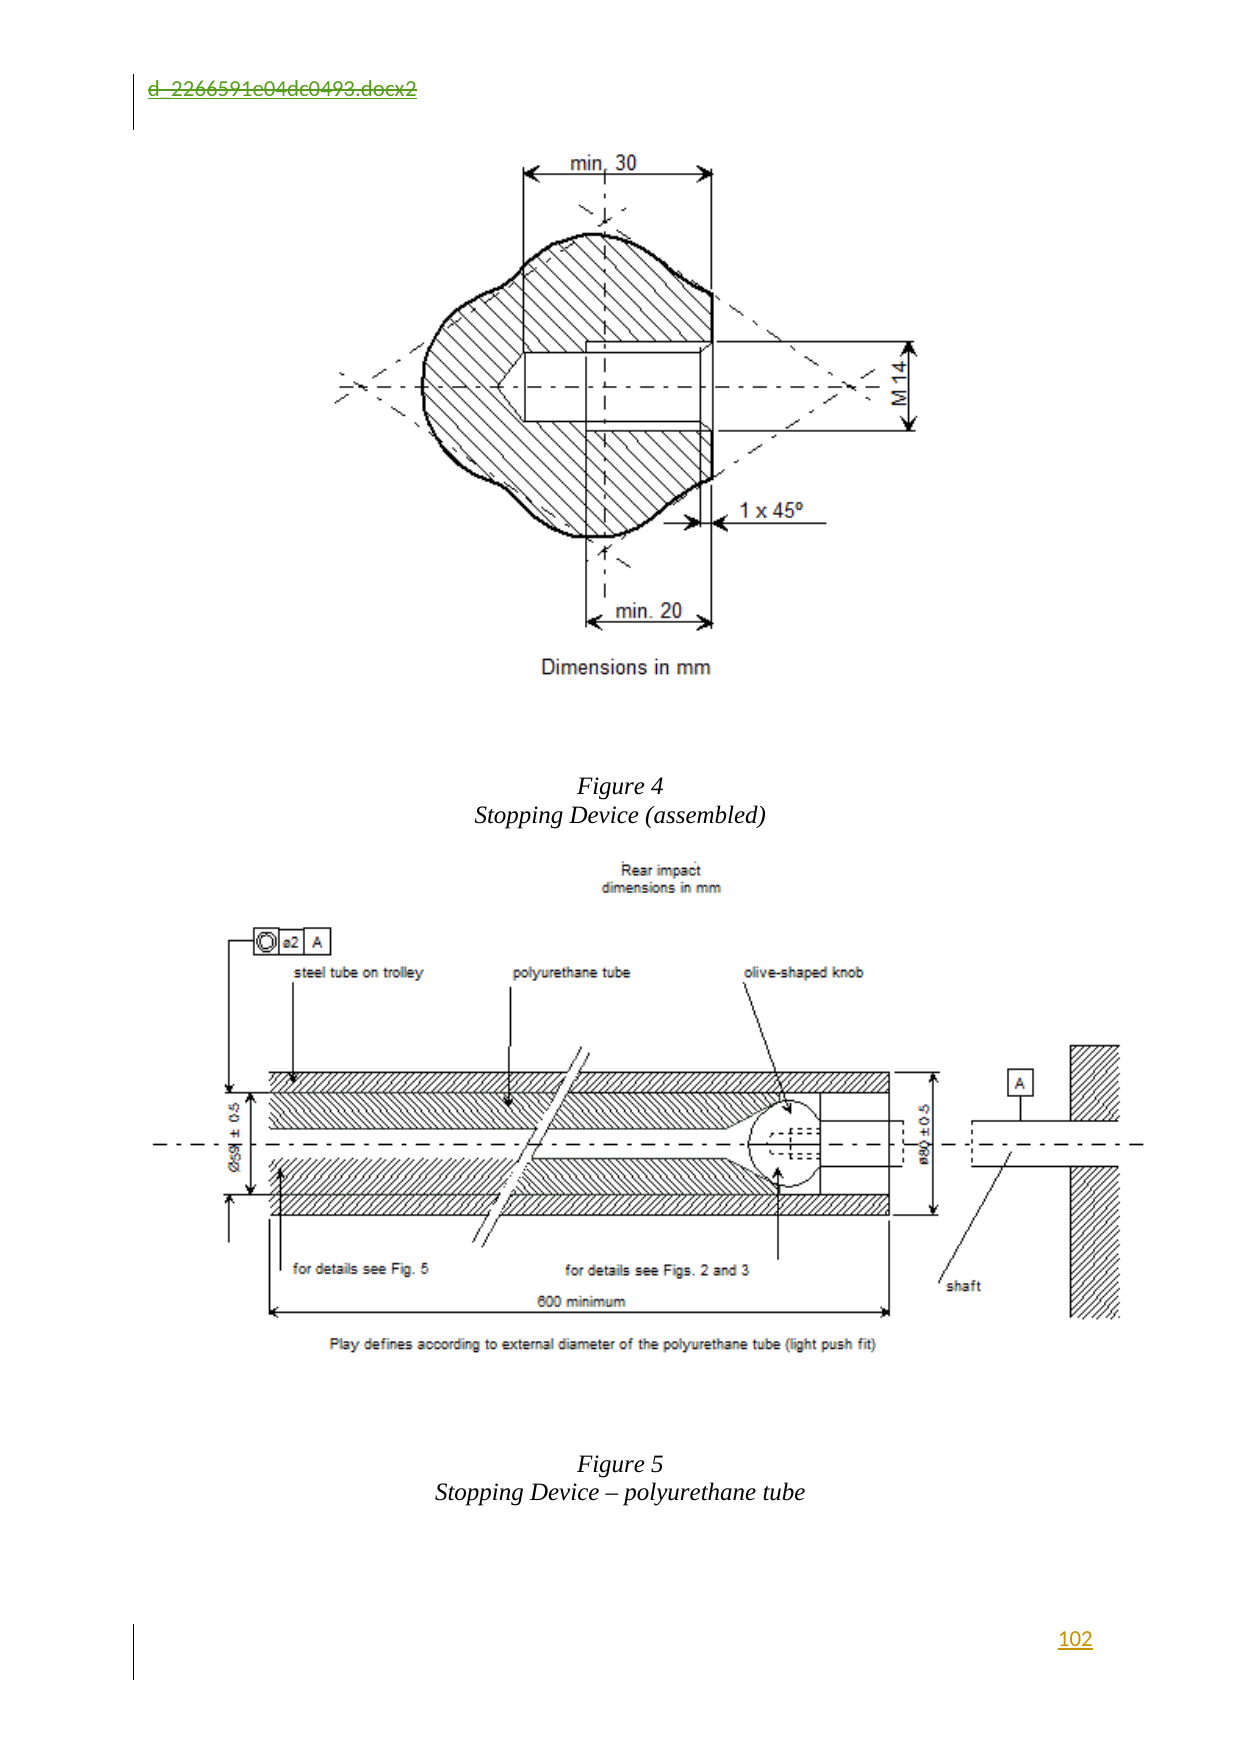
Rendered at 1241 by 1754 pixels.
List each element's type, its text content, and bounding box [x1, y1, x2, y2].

picture [147, 857, 1153, 1362]
picture [311, 147, 930, 684]
text Figure 4 Stopping Device (assembled) [148, 771, 1092, 829]
text Figure 5 Stopping Device – polyurethane tube [148, 1449, 1092, 1506]
